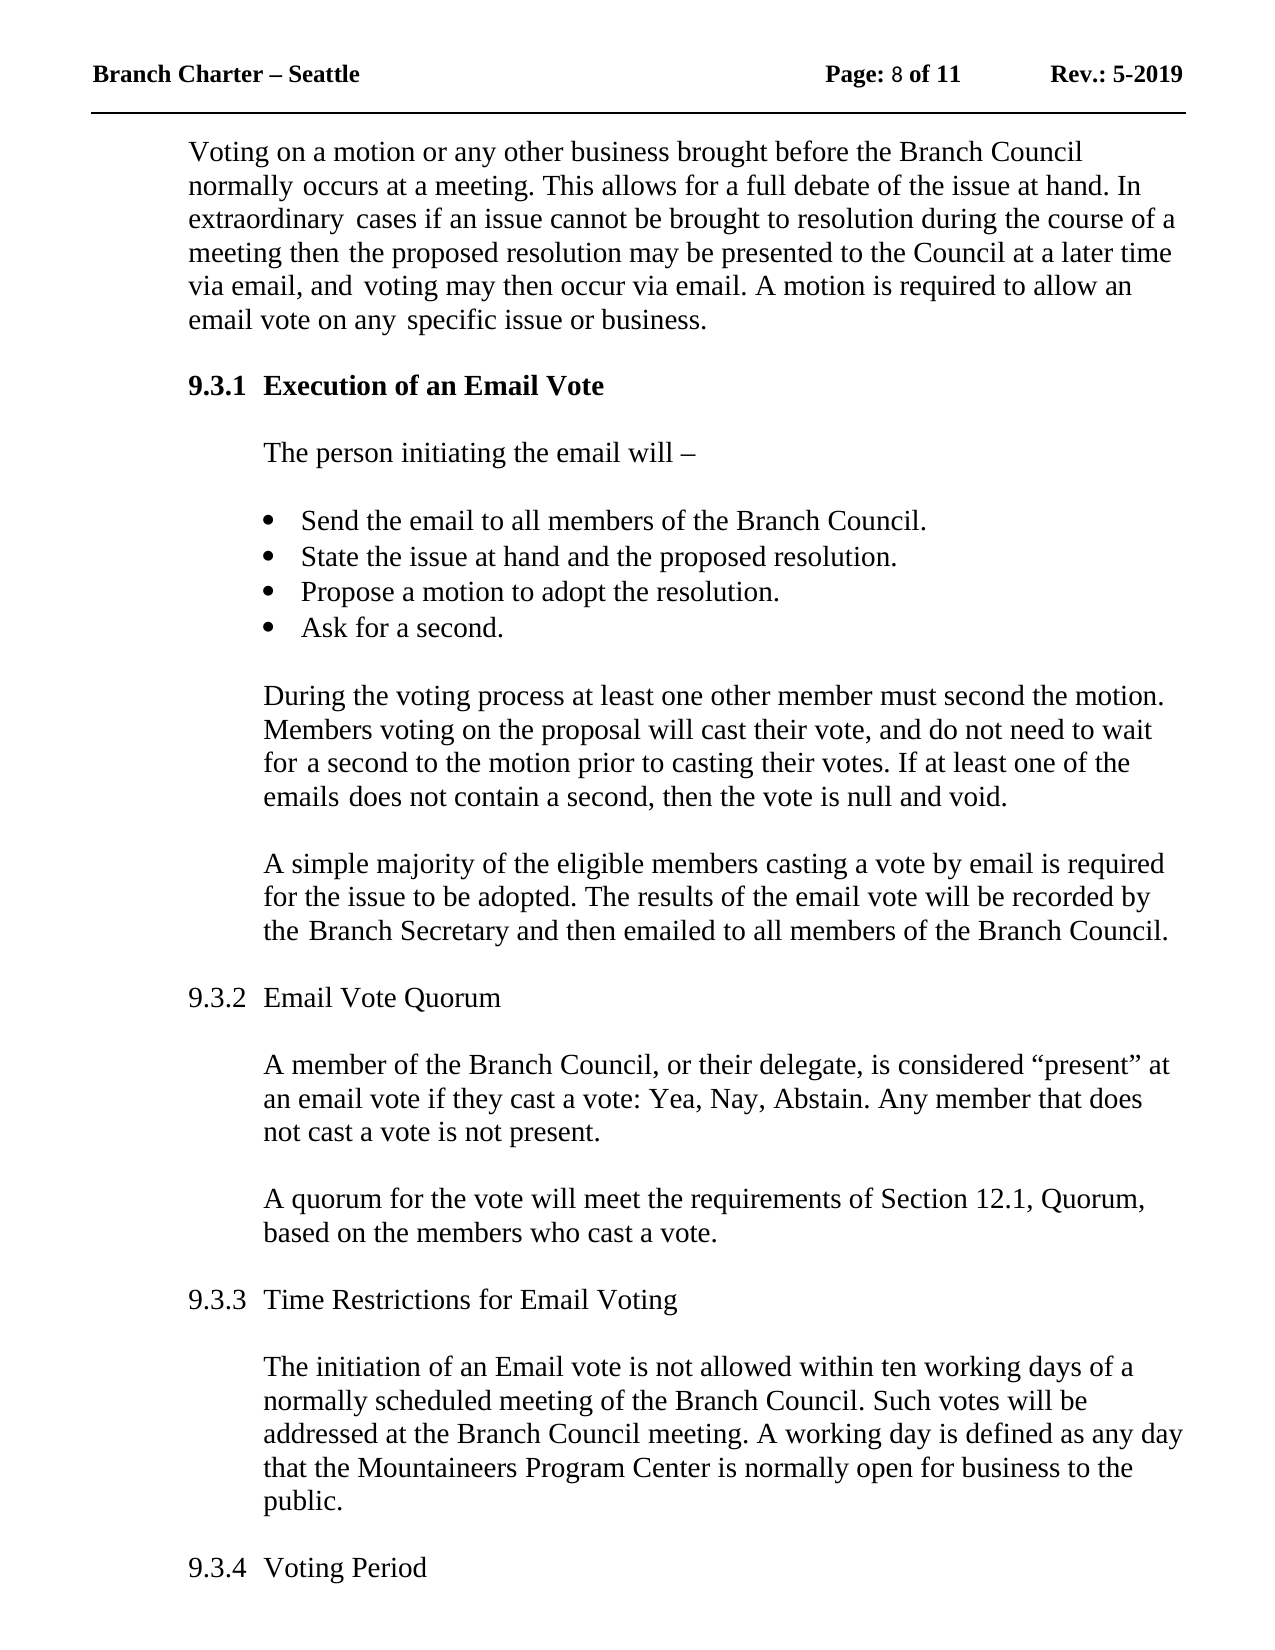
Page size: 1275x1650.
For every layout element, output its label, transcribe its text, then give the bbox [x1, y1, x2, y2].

text A quorum for the vote will meet the requirements of Section 12.1, Quorum, based on the members who cast a vote. [263, 1181, 1185, 1248]
list State the issue at hand and the proposed resolution. [263, 538, 1211, 573]
subtitle Execution of an Email Vote [188, 368, 1211, 402]
text A simple majority of the eligible members casting a vote by email is required for the issue to be adopted. The results of the email vote will be recorded by the Branch Secretary and then emailed to all members of the Branch Council. [263, 846, 1193, 947]
text During the voting process at least one other member must second the motion. Members voting on the proposal will cast their vote, and do not need to wait for a second to the motion prior to casting their votes. If at least one of the emails does not contain a second, then the vote is null and void. [263, 678, 1193, 812]
text The initiation of an Email vote is not allowed within ten working days of a normally scheduled meeting of the Branch Council. Such votes will be addressed at the Branch Council meeting. A working day is defined as any day that the Mountaineers Program Center is normally open for business to the public. [263, 1349, 1185, 1517]
list Ask for a second. [263, 609, 1211, 645]
list Propose a motion to adopt the resolution. [263, 573, 1211, 609]
text Voting on a motion or any other business brought before the Branch Council normally occurs at a meeting. This allows for a full debate of the issue at hand. In extraordinary cases if an issue cannot be brought to resolution during the course of a meeting then the proposed resolution may be presented to the Council at a later time via email, and voting may then occur via email. A motion is required to allow an email vote on any specific issue or business. [188, 134, 1193, 336]
list Time Restrictions for Email Voting [188, 1282, 1211, 1316]
list Send the email to all members of the Branch Council. [263, 502, 1211, 538]
list Email Vote Quorum [188, 980, 1211, 1014]
text The person initiating the email will – [263, 435, 1211, 468]
list Voting Period [188, 1550, 1211, 1584]
text A member of the Branch Council, or their delegate, is considered “present” at an email vote if they cast a vote: Yea, Nay, Abstain. Any member that does not cast a vote is not present. [263, 1047, 1185, 1148]
